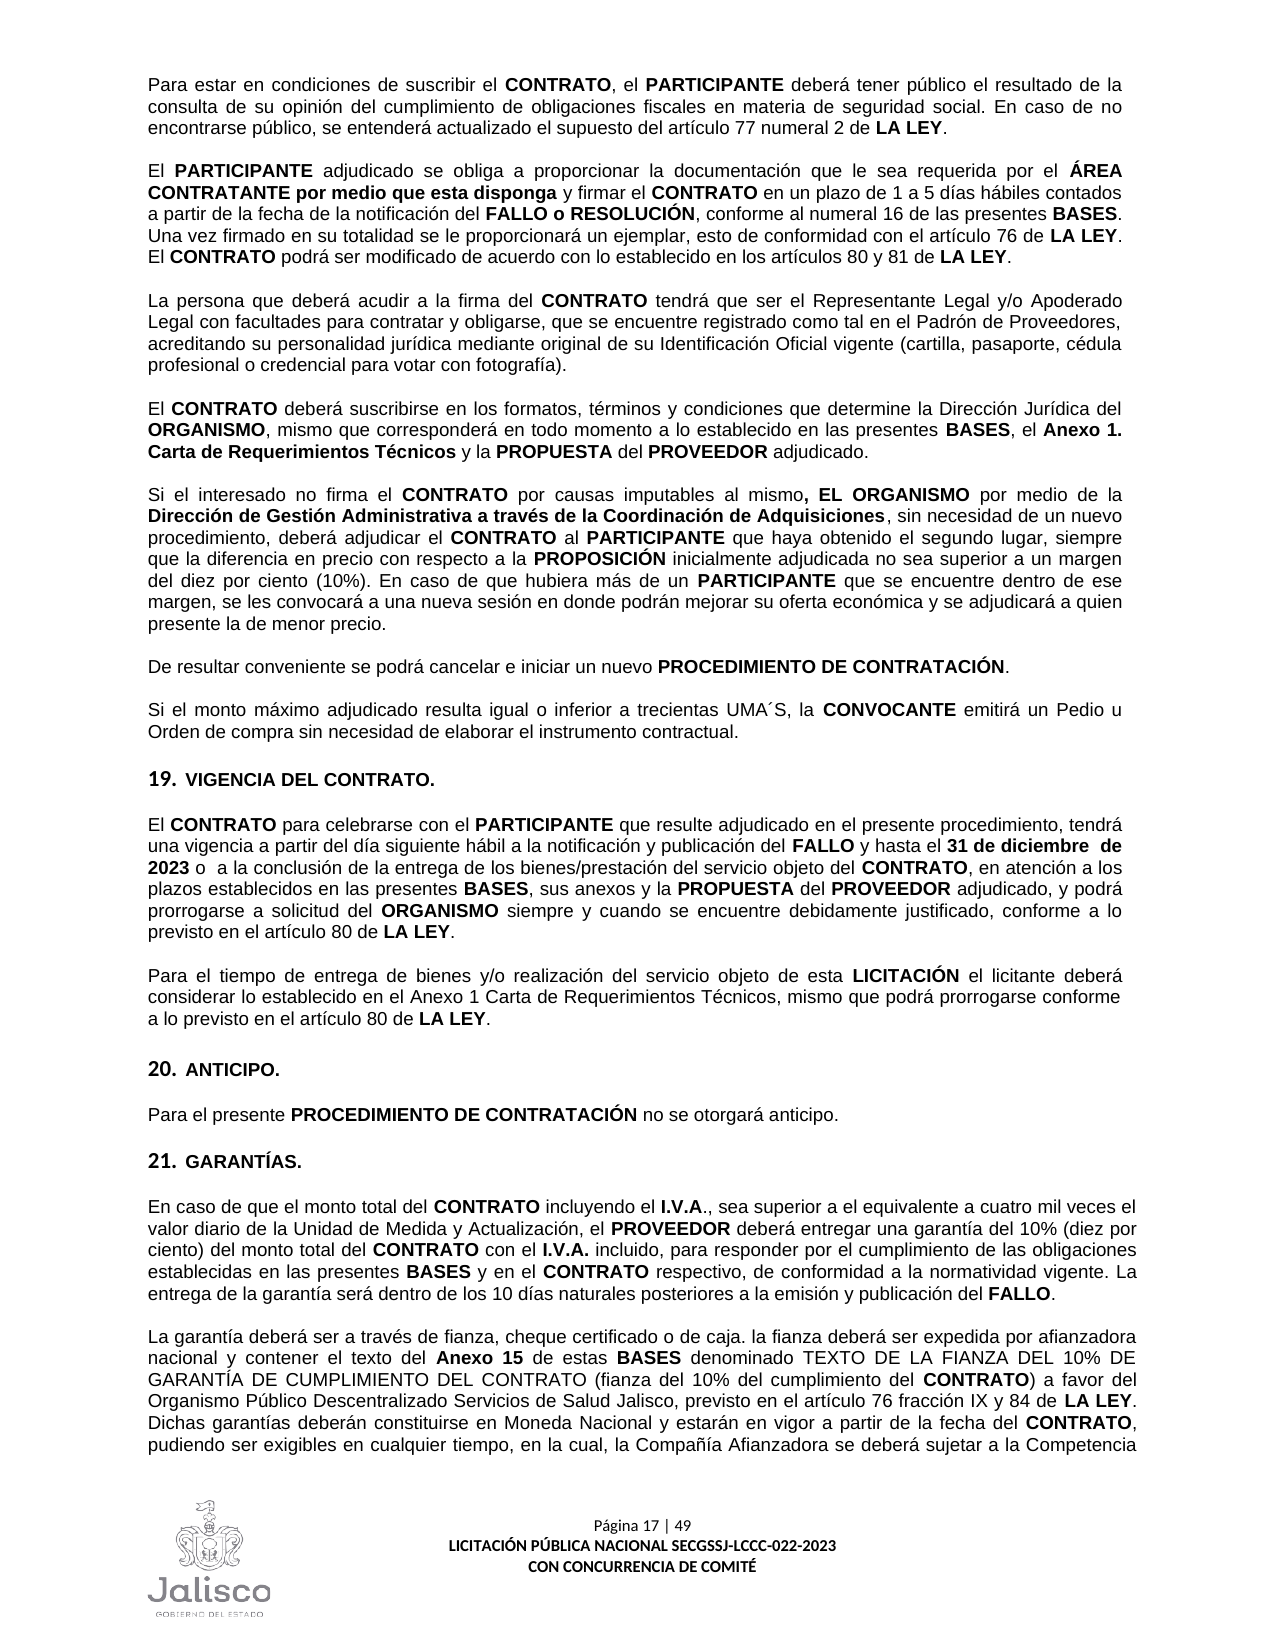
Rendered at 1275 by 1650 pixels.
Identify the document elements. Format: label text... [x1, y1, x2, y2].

text El PARTICIPANTE adjudicado se obliga a proporcionar la documentación que le sea requerida por el ÁREA CONTRATANTE por medio que esta disponga y firmar el CONTRATO en un plazo de 1 a 5 días hábiles contados a partir de la fecha de la notificación del FALLO o RESOLUCIÓN, conforme al numeral 16 de las presentes BASES. Una vez firmado en su totalidad se le proporcionará un ejemplar, esto de conformidad con el artículo 76 de LA LEY. El CONTRATO podrá ser modificado de acuerdo con lo establecido en los artículos 80 y 81 de LA LEY. [148, 160, 1122, 268]
text Si el interesado no firma el CONTRATO por causas imputables al mismo, EL ORGANISMO por medio de la Dirección de Gestión Administrativa a través de la Coordinación de Adquisiciones, sin necesidad de un nuevo procedimiento, deberá adjudicar el CONTRATO al PARTICIPANTE que haya obtenido el segundo lugar, siempre que la diferencia en precio con respecto a la PROPOSICIÓN inicialmente adjudicada no sea superior a un margen del diez por ciento (10%). En caso de que hubiera más de un PARTICIPANTE que se encuentre dentro de ese margen, se les convocará a una nueva sesión en donde podrán mejorar su oferta económica y se adjudicará a quien presente la de menor precio. [148, 483, 1122, 634]
list VIGENCIA DEL CONTRATO. [148, 764, 1122, 792]
text Si el monto máximo adjudicado resulta igual o inferior a trecientas UMA´S, la CONVOCANTE emitirá un Pedio u Orden de compra sin necesidad de elaborar el instrumento contractual. [148, 699, 1122, 742]
text Para el presente PROCEDIMIENTO DE CONTRATACIÓN no se otorgará anticipo. [148, 1103, 1137, 1125]
text Para el tiempo de entrega de bienes y/o realización del servicio objeto de esta LICITACIÓN el licitante deberá considerar lo establecido en el Anexo 1 Carta de Requerimientos Técnicos, mismo que podrá prorrogarse conforme a lo previsto en el artículo 80 de LA LEY. [148, 964, 1122, 1029]
list GARANTÍAS. [148, 1147, 1122, 1174]
text El CONTRATO deberá suscribirse en los formatos, términos y condiciones que determine la Dirección Jurídica del ORGANISMO, mismo que corresponderá en todo momento a lo establecido en las presentes BASES, el Anexo 1. Carta de Requerimientos Técnicos y la PROPUESTA del PROVEEDOR adjudicado. [148, 397, 1122, 462]
text Para estar en condiciones de suscribir el CONTRATO, el PARTICIPANTE deberá tener público el resultado de la consulta de su opinión del cumplimiento de obligaciones fiscales en materia de seguridad social. En caso de no encontrarse público, se entenderá actualizado el supuesto del artículo 77 numeral 2 de LA LEY. [148, 74, 1122, 138]
picture [147, 1500, 271, 1617]
text El CONTRATO para celebrarse con el PARTICIPANTE que resulte adjudicado en el presente procedimiento, tendrá una vigencia a partir del día siguiente hábil a la notificación y publicación del FALLO y hasta el 31 de diciembre de 2023 o a la conclusión de la entrega de los bienes/prestación del servicio objeto del CONTRATO, en atención a los plazos establecidos en las presentes BASES, sus anexos y la PROPUESTA del PROVEEDOR adjudicado, y podrá prorrogarse a solicitud del ORGANISMO siempre y cuando se encuentre debidamente justificado, conforme a lo previsto en el artículo 80 de LA LEY. [148, 813, 1122, 943]
text De resultar conveniente se podrá cancelar e iniciar un nuevo PROCEDIMIENTO DE CONTRATACIÓN. [148, 656, 1122, 678]
list ANTICIPO. [148, 1054, 1122, 1082]
text La persona que deberá acudir a la firma del CONTRATO tendrá que ser el Representante Legal y/o Apoderado Legal con facultades para contratar y obligarse, que se encuentre registrado como tal en el Padrón de Proveedores, acreditando su personalidad jurídica mediante original de su Identificación Oficial vigente (cartilla, pasaporte, cédula profesional o credencial para votar con fotografía). [148, 289, 1122, 376]
text En caso de que el monto total del CONTRATO incluyendo el I.V.A., sea superior a el equivalente a cuatro mil veces el valor diario de la Unidad de Medida y Actualización, el PROVEEDOR deberá entregar una garantía del 10% (diez por ciento) del monto total del CONTRATO con el I.V.A. incluido, para responder por el cumplimiento de las obligaciones establecidas en las presentes BASES y en el CONTRATO respectivo, de conformidad a la normatividad vigente. La entrega de la garantía será dentro de los 10 días naturales posteriores a la emisión y publicación del FALLO. [148, 1196, 1137, 1304]
